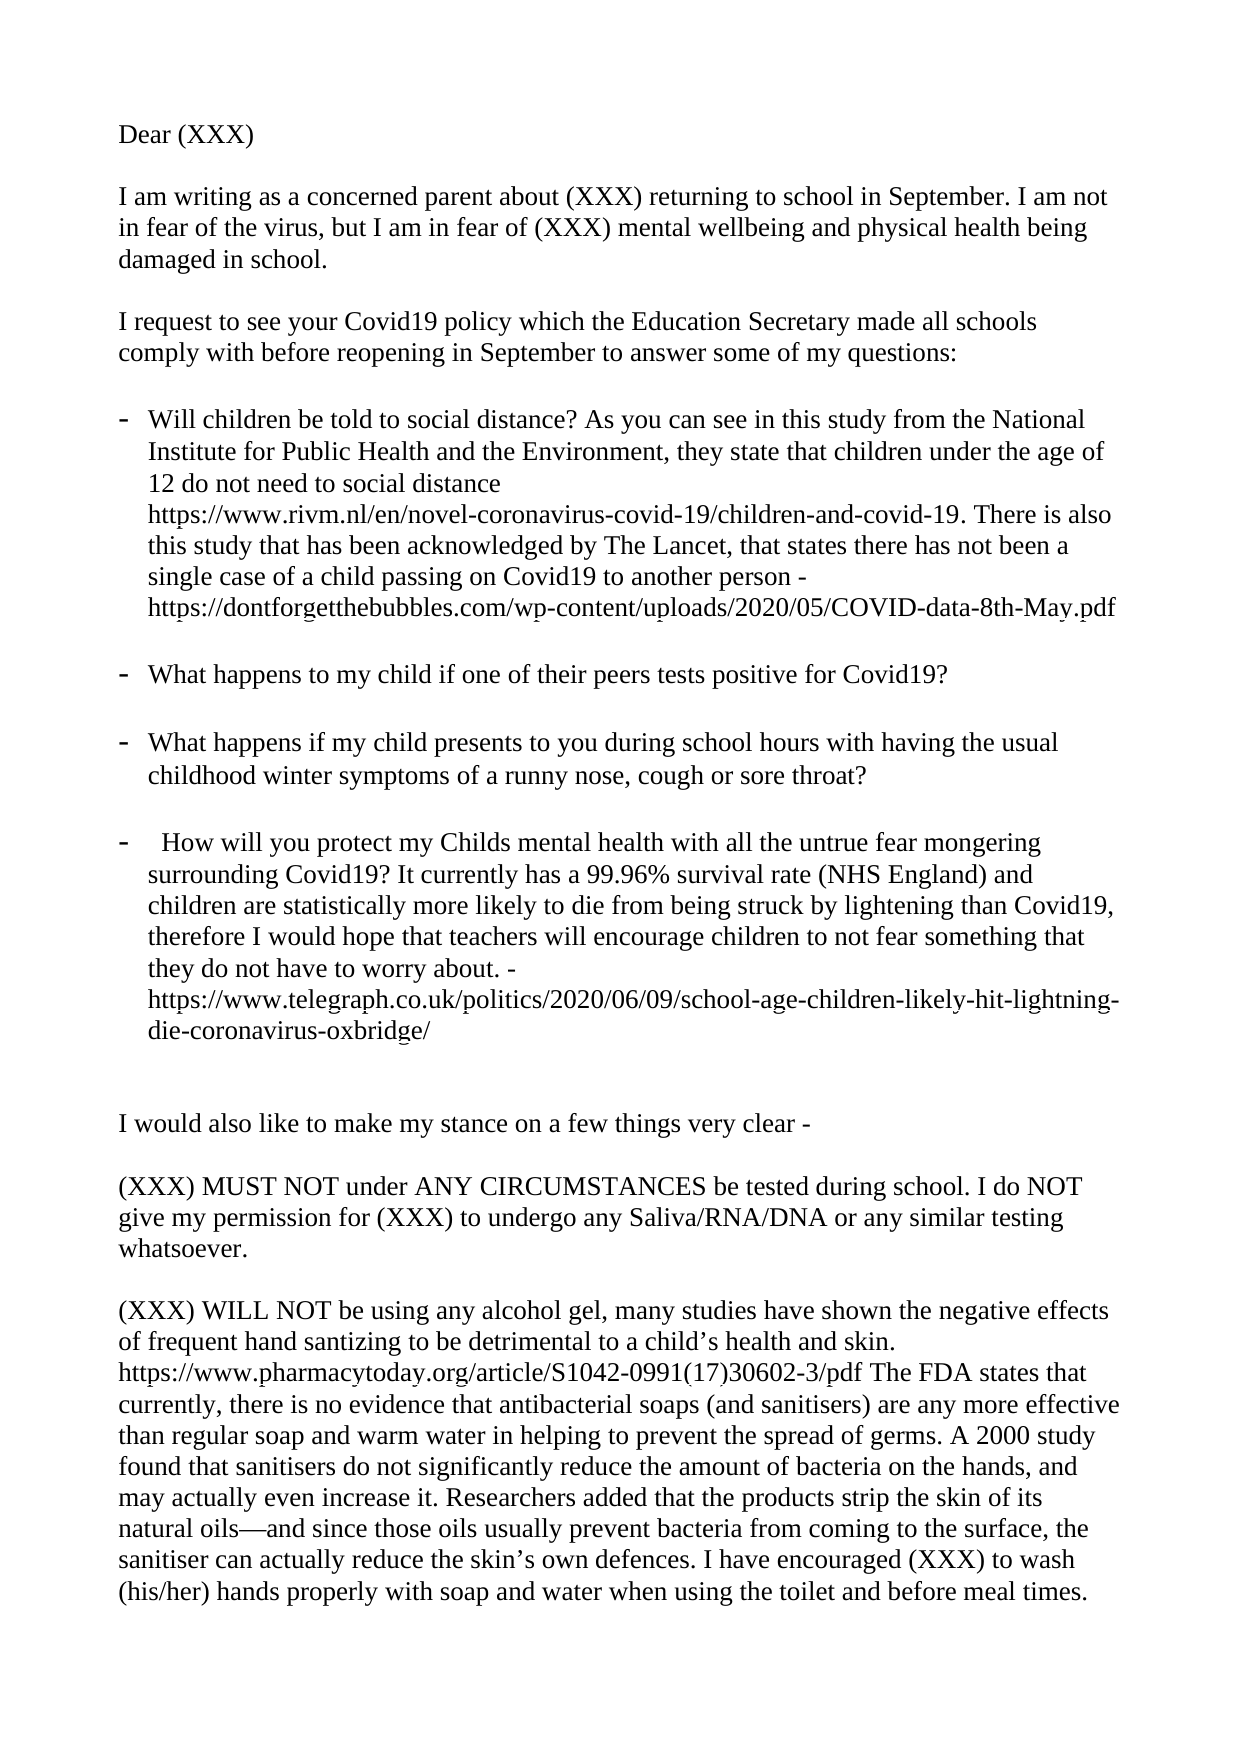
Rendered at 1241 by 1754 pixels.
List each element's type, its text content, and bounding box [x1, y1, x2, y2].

list What happens to my child if one of their peers tests positive for Covid19? [118, 653, 1122, 691]
list What happens if my child presents to you during school hours with having the usual childhood winter symptoms of a runny nose, cough or sore throat? [118, 722, 1122, 790]
list How will you protect my Childs mental health with all the untrue fear mongering surrounding Covid19? It currently has a 99.96% survival rate (NHS England) and children are statistically more likely to die from being struck by lightening than Covid19, therefore I would hope that teachers will encourage children to not fear something that they do not have to worry about. - https://www.telegraph.co.uk/politics/2020/06/09/school-age-children-likely-hit-lightning-die-coronavirus-oxbridge/ [118, 821, 1122, 1045]
text I request to see your Covid19 policy which the Education Secretary made all schools comply with before reopening in September to answer some of my questions: [118, 305, 1122, 367]
text Dear (XXX) [118, 118, 1122, 149]
text (XXX) WILL NOT be using any alcohol gel, many studies have shown the negative effects of frequent hand santizing to be detrimental to a child’s health and skin. https://www.pharmacytoday.org/article/S1042-0991(17)30602-3/pdf The FDA states that currently, there is no evidence that antibacterial soaps (and sanitisers) are any more effective than regular soap and warm water in helping to prevent the spread of germs. A 2000 study found that sanitisers do not significantly reduce the amount of bacteria on the hands, and may actually even increase it. Researchers added that the products strip the skin of its natural oils—and since those oils usually prevent bacteria from coming to the surface, the sanitiser can actually reduce the skin’s own defences. I have encouraged (XXX) to wash (his/her) hands properly with soap and water when using the toilet and before meal times. [118, 1294, 1122, 1606]
text I am writing as a concerned parent about (XXX) returning to school in September. I am not in fear of the virus, but I am in fear of (XXX) mental wellbeing and physical health being damaged in school. [118, 180, 1122, 274]
list Will children be told to social distance? As you can see in this study from the National Institute for Public Health and the Environment, they state that children under the age of 12 do not need to social distance https://www.rivm.nl/en/novel-coronavirus-covid-19/children-and-covid-19. There is also this study that has been acknowledged by The Lancet, that states there has not been a single case of a child passing on Covid19 to another person - https://dontforgetthebubbles.com/wp-content/uploads/2020/05/COVID-data-8th-May.pdf [118, 398, 1122, 622]
text I would also like to make my stance on a few things very clear - [118, 1107, 1122, 1138]
text (XXX) MUST NOT under ANY CIRCUMSTANCES be tested during school. I do NOT give my permission for (XXX) to undergo any Saliva/RNA/DNA or any similar testing whatsoever. [118, 1170, 1122, 1263]
